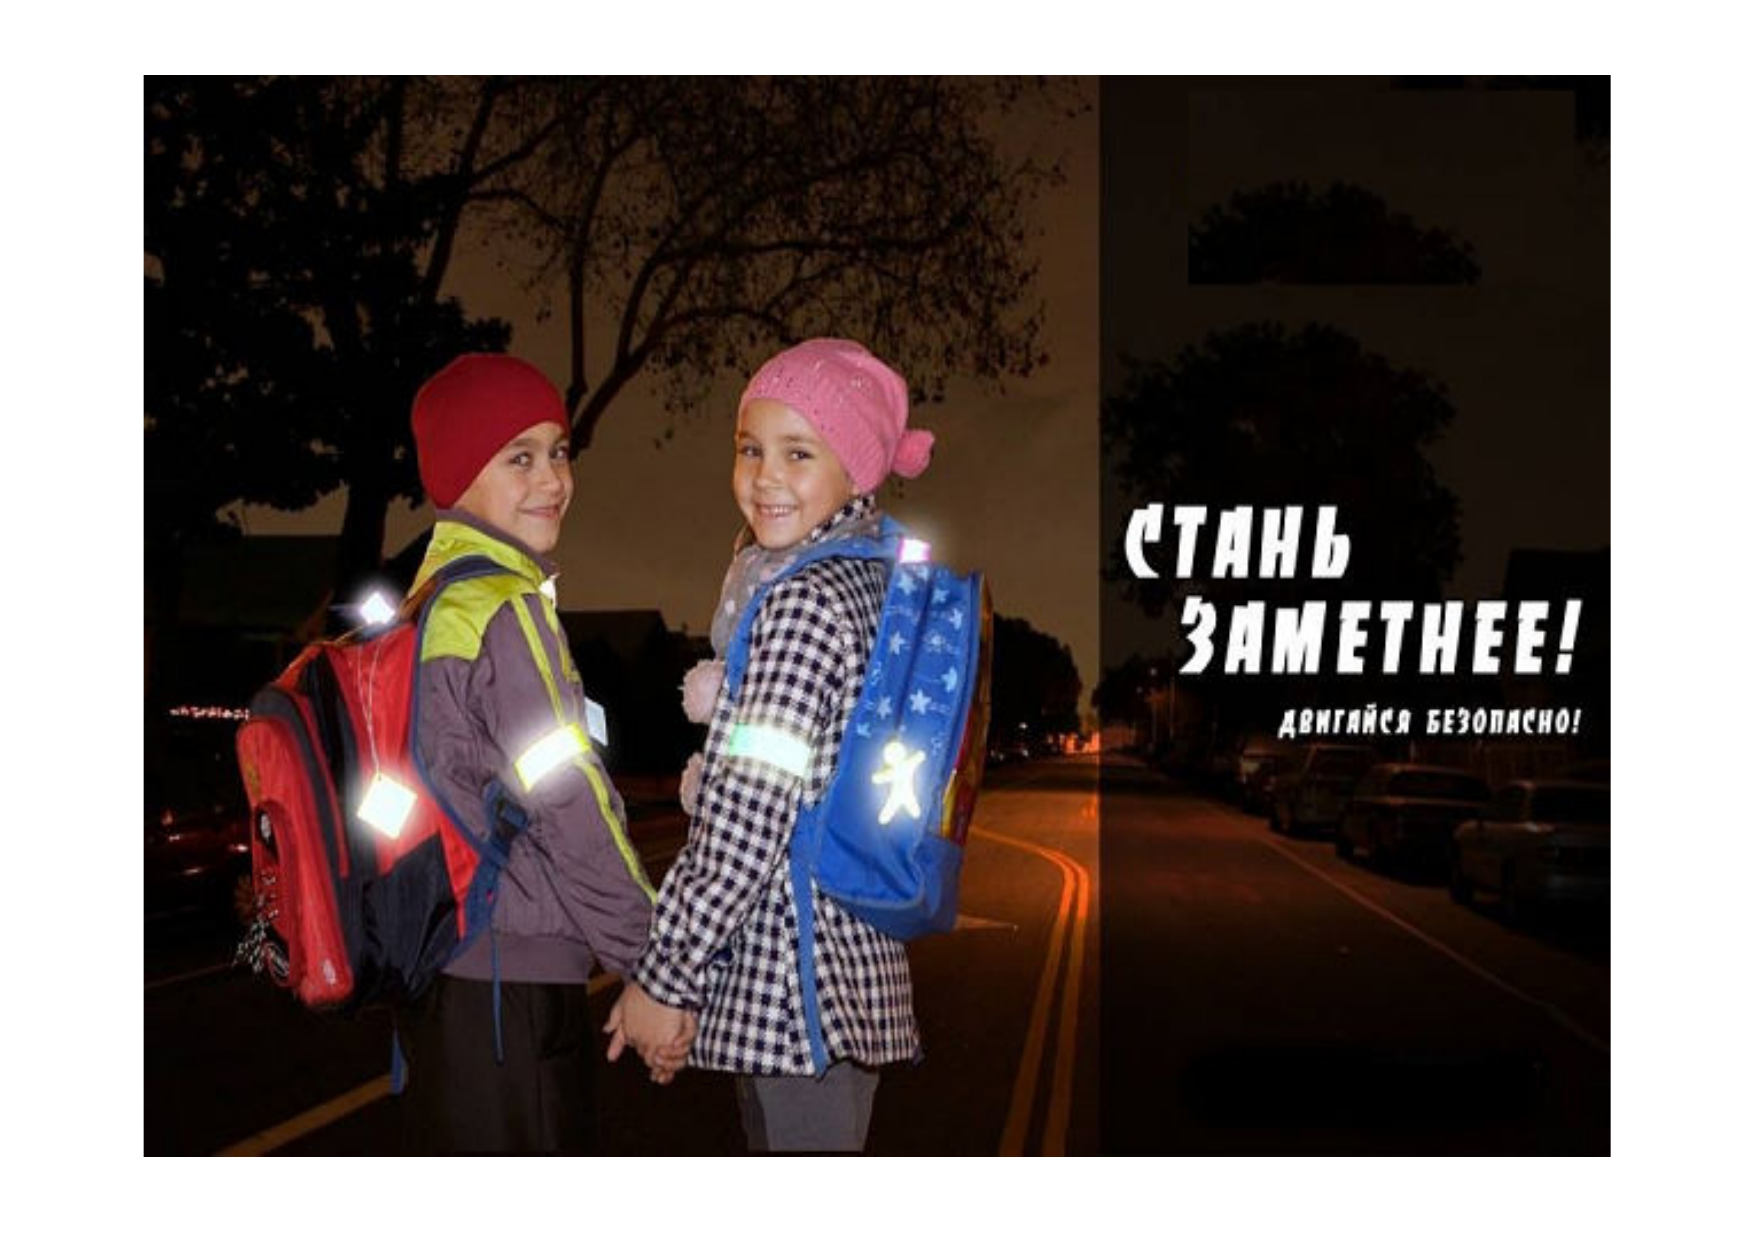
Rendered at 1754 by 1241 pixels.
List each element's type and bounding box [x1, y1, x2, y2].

picture [143, 75, 1611, 1157]
